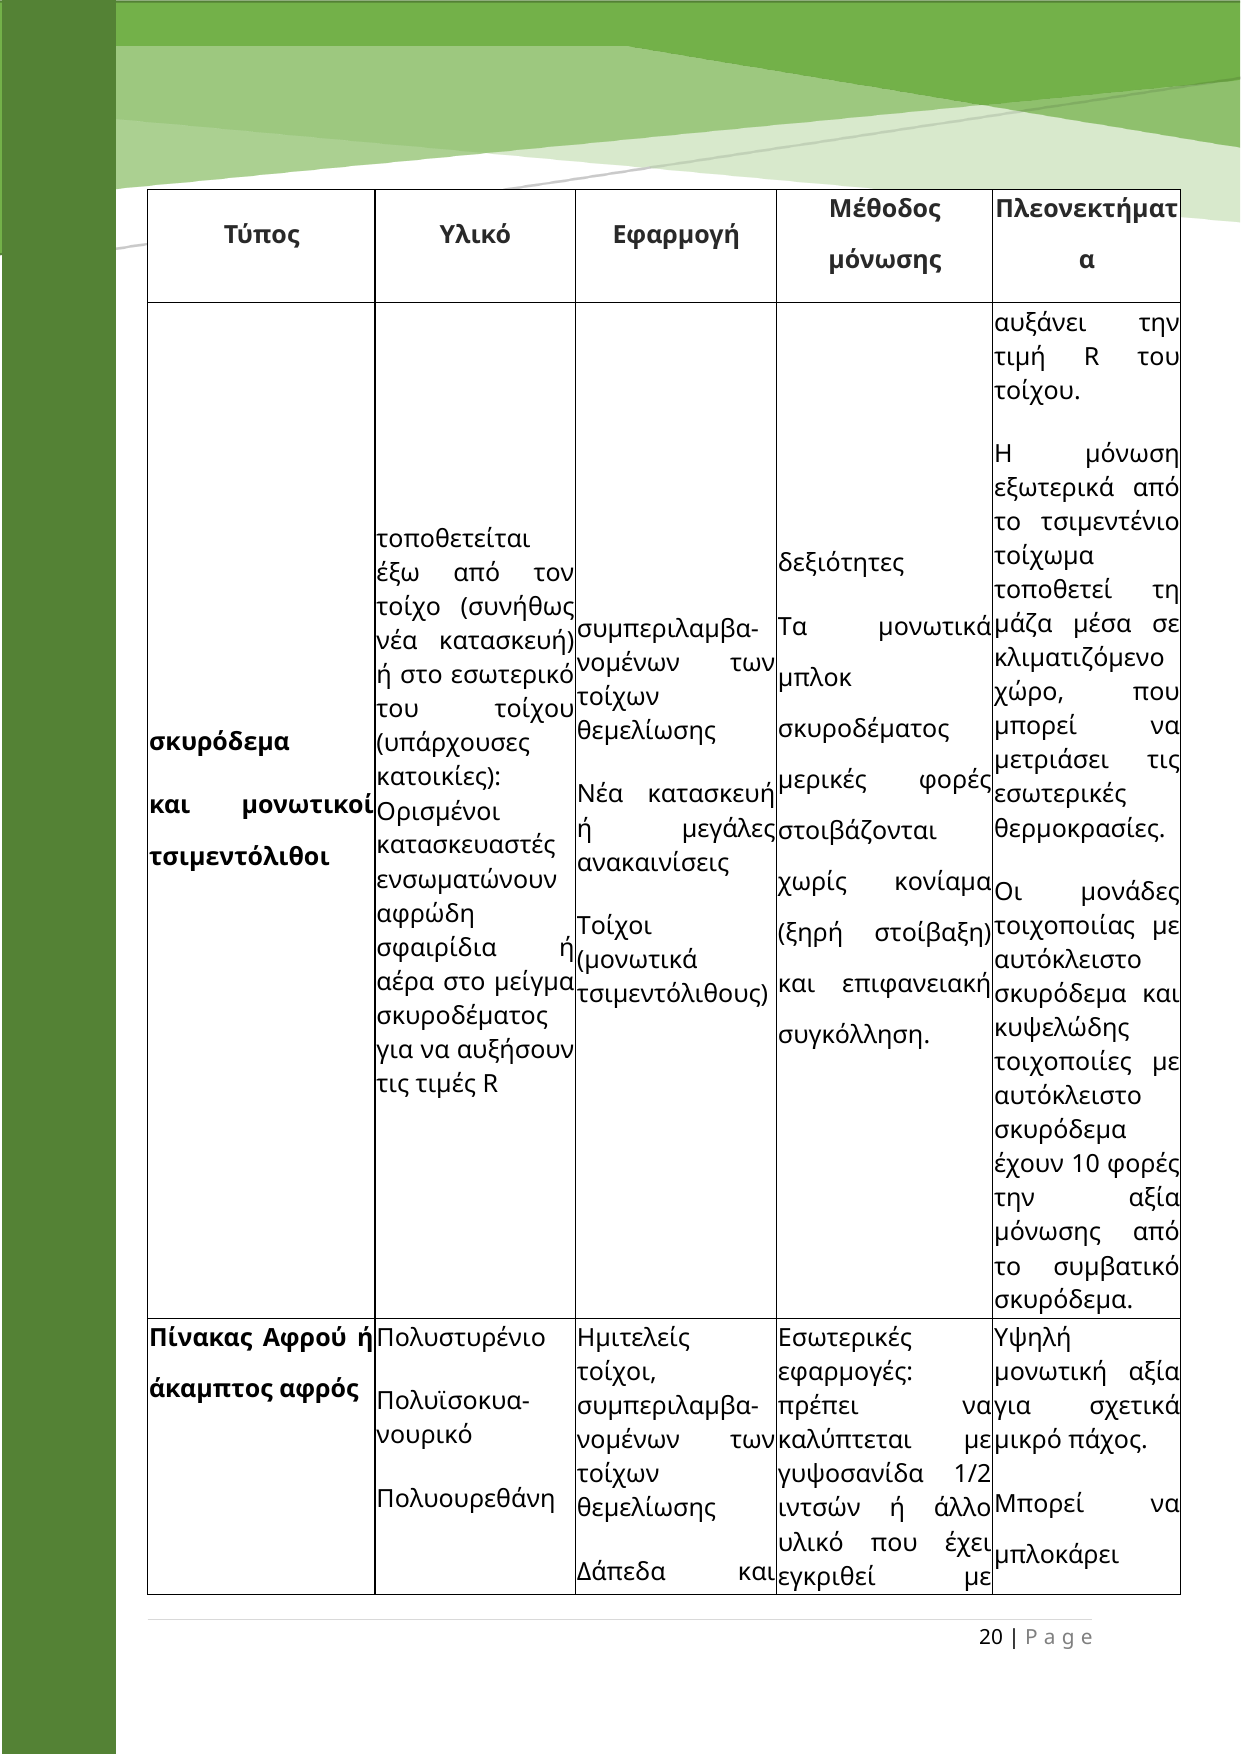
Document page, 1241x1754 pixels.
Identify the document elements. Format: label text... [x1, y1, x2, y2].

table_header Υλικό [376, 190, 575, 302]
table_header Εφαρμογή [576, 190, 776, 302]
table_header Τύπος [148, 190, 374, 302]
table_cell Πολυστυρένιο Πολυϊσοκυα-νουρικό Πολυουρεθάνη [376, 1319, 575, 1593]
table_cell Ημιτελείς τοίχοι, συμπεριλαμβα-νομένων των τοίχων θεμελίωσης Δάπεδα και οροφές Στέγες με χαμηλές κλίσεις χωρίς αεραγωγό [576, 1319, 776, 1593]
table_header Μέθοδος μόνωσης [777, 190, 992, 302]
picture [116, 46, 1241, 283]
table_cell Μόνωση από σκυρόδεμα και μονωτικοί τσιμεντόλιθοι [148, 303, 374, 1317]
table_header Πλεονεκτήματα [993, 190, 1180, 302]
table_cell Ημιτελείς τοίχοι, συμπεριλαμβα-νομένων των τοίχων θεμελίωσης Νέα κατασκευή ή μεγάλες ανακαινίσεις Τοίχοι (μονωτικά τσιμεντόλιθους) [576, 303, 776, 1317]
table_cell Πίνακας Αφρού ή άκαμπτος αφρός [148, 1319, 374, 1593]
table_cell Υψηλή μονωτική αξία για σχετικά μικρό πάχος. Μπορεί να μπλοκάρει θερμικά κυκλώματα όταν εγκαθίσταται επανειλημμένα πάνω σε πλαίσια ή σε δοκούς [993, 1319, 1180, 1593]
